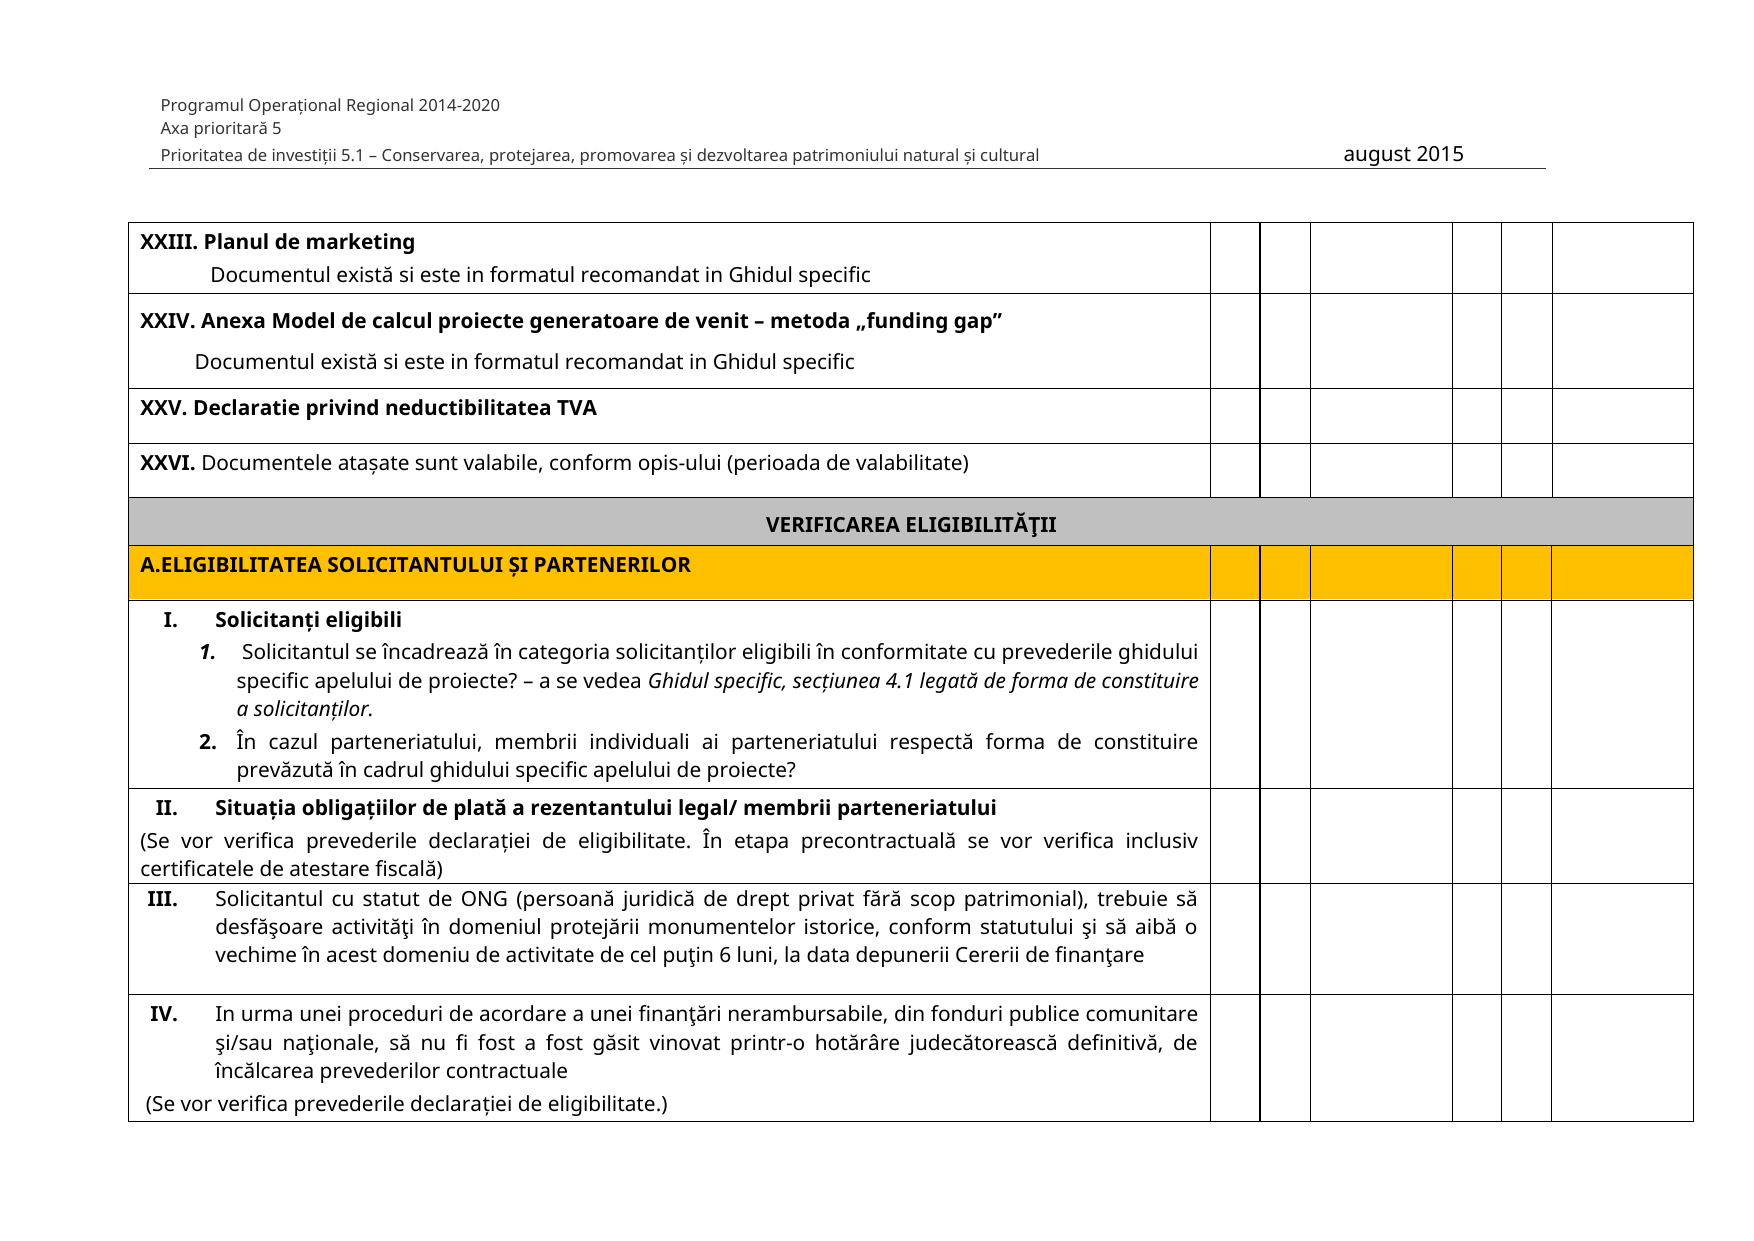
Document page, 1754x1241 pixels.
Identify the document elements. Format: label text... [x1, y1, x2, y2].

table_cell [1552, 601, 1693, 788]
table_cell ELIGIBILITATEA SOLICITANTULUI ȘI PARTENERILOR [129, 546, 1210, 599]
table_cell [1211, 995, 1259, 1121]
table_cell [1211, 223, 1259, 292]
table_cell [1553, 294, 1693, 388]
table_cell [1261, 884, 1310, 994]
table_cell XXV. Declaratie privind neductibilitatea TVA [129, 389, 1210, 442]
table_cell [1311, 601, 1452, 788]
table_cell [1552, 789, 1693, 883]
table_cell [1502, 294, 1552, 388]
table_cell [1311, 389, 1452, 442]
table_cell [1311, 546, 1452, 599]
table_cell [1311, 789, 1452, 883]
table_cell [1211, 601, 1259, 788]
table_cell Situația obligațiilor de plată a rezentantului legal/ membrii parteneriatului (Se vor verifica prevederile declarației de eligibilitate. În etapa precontractuală se vor verifica inclusiv certificatele de atestare fiscală) [129, 789, 1210, 883]
table_cell [1453, 223, 1501, 292]
table_cell [1261, 995, 1310, 1121]
table_cell [1211, 789, 1259, 883]
table_cell [1211, 546, 1259, 599]
table_cell [1261, 389, 1310, 442]
table_cell [1553, 223, 1693, 292]
table_cell Solicitanţi eligibili Solicitantul se încadrează în categoria solicitanților eligibili în conformitate cu prevederile ghidului specific apelului de proiecte? – a se vedea Ghidul specific, secțiunea 4.1 legată de forma de constituire a solicitanților. În cazul parteneriatului, membrii individuali ai parteneriatului respectă forma de constituire prevăzută în cadrul ghidului specific apelului de proiecte? [129, 601, 1210, 788]
table_cell [1261, 223, 1310, 292]
table_cell [1211, 294, 1259, 388]
table_cell VERIFICAREA ELIGIBILITĂŢII [129, 498, 1693, 545]
table_cell [1552, 995, 1693, 1121]
table_cell [1211, 884, 1259, 994]
table_cell XXVI. Documentele ataşate sunt valabile, conform opis-ului (perioada de valabilitate) [129, 444, 1210, 497]
table_cell [1502, 995, 1551, 1121]
table_cell [1311, 223, 1452, 292]
table_cell [1453, 444, 1501, 497]
table_cell [1261, 601, 1310, 788]
table_cell [1553, 444, 1693, 497]
table_cell XXIII. Planul de marketing Documentul există si este in formatul recomandat in Ghidul specific [129, 223, 1210, 292]
table_cell [1502, 789, 1551, 883]
table_cell [1553, 389, 1693, 442]
table_cell [1311, 995, 1452, 1121]
table_cell [1261, 546, 1310, 599]
table_cell [1552, 884, 1693, 994]
table_cell [1502, 884, 1551, 994]
table_cell [1453, 546, 1501, 599]
table_cell [1211, 389, 1259, 442]
table_cell [1311, 294, 1452, 388]
table_cell [1453, 389, 1501, 442]
table_cell [1453, 601, 1501, 788]
table_cell [1211, 444, 1259, 497]
table_cell [1453, 294, 1501, 388]
table_cell [1311, 444, 1452, 497]
table_cell [1502, 546, 1551, 599]
table_cell [1261, 294, 1310, 388]
table_cell Solicitantul cu statut de ONG (persoană juridică de drept privat fără scop patrimonial), trebuie să desfăşoare activităţi în domeniul protejării monumentelor istorice, conform statutului şi să aibă o vechime în acest domeniu de activitate de cel puţin 6 luni, la data depunerii Cererii de finanţare [129, 884, 1210, 994]
table_cell In urma unei proceduri de acordare a unei finanţări nerambursabile, din fonduri publice comunitare şi/sau naţionale, să nu fi fost a fost găsit vinovat printr-o hotărâre judecătorească definitivă, de încălcarea prevederilor contractuale (Se vor verifica prevederile declarației de eligibilitate.) [129, 995, 1210, 1121]
table_cell [1502, 601, 1551, 788]
table_cell [1552, 546, 1693, 599]
table_cell [1502, 223, 1552, 292]
table_cell [1453, 789, 1501, 883]
table_cell XXIV. Anexa Model de calcul proiecte generatoare de venit – metoda „funding gap” Documentul există si este in formatul recomandat in Ghidul specific [129, 294, 1210, 388]
table_cell [1453, 995, 1501, 1121]
table_cell [1502, 389, 1552, 442]
table_cell [1261, 789, 1310, 883]
table_cell [1453, 884, 1501, 994]
table_cell [1261, 444, 1310, 497]
table_cell [1311, 884, 1452, 994]
table_cell [1502, 444, 1552, 497]
